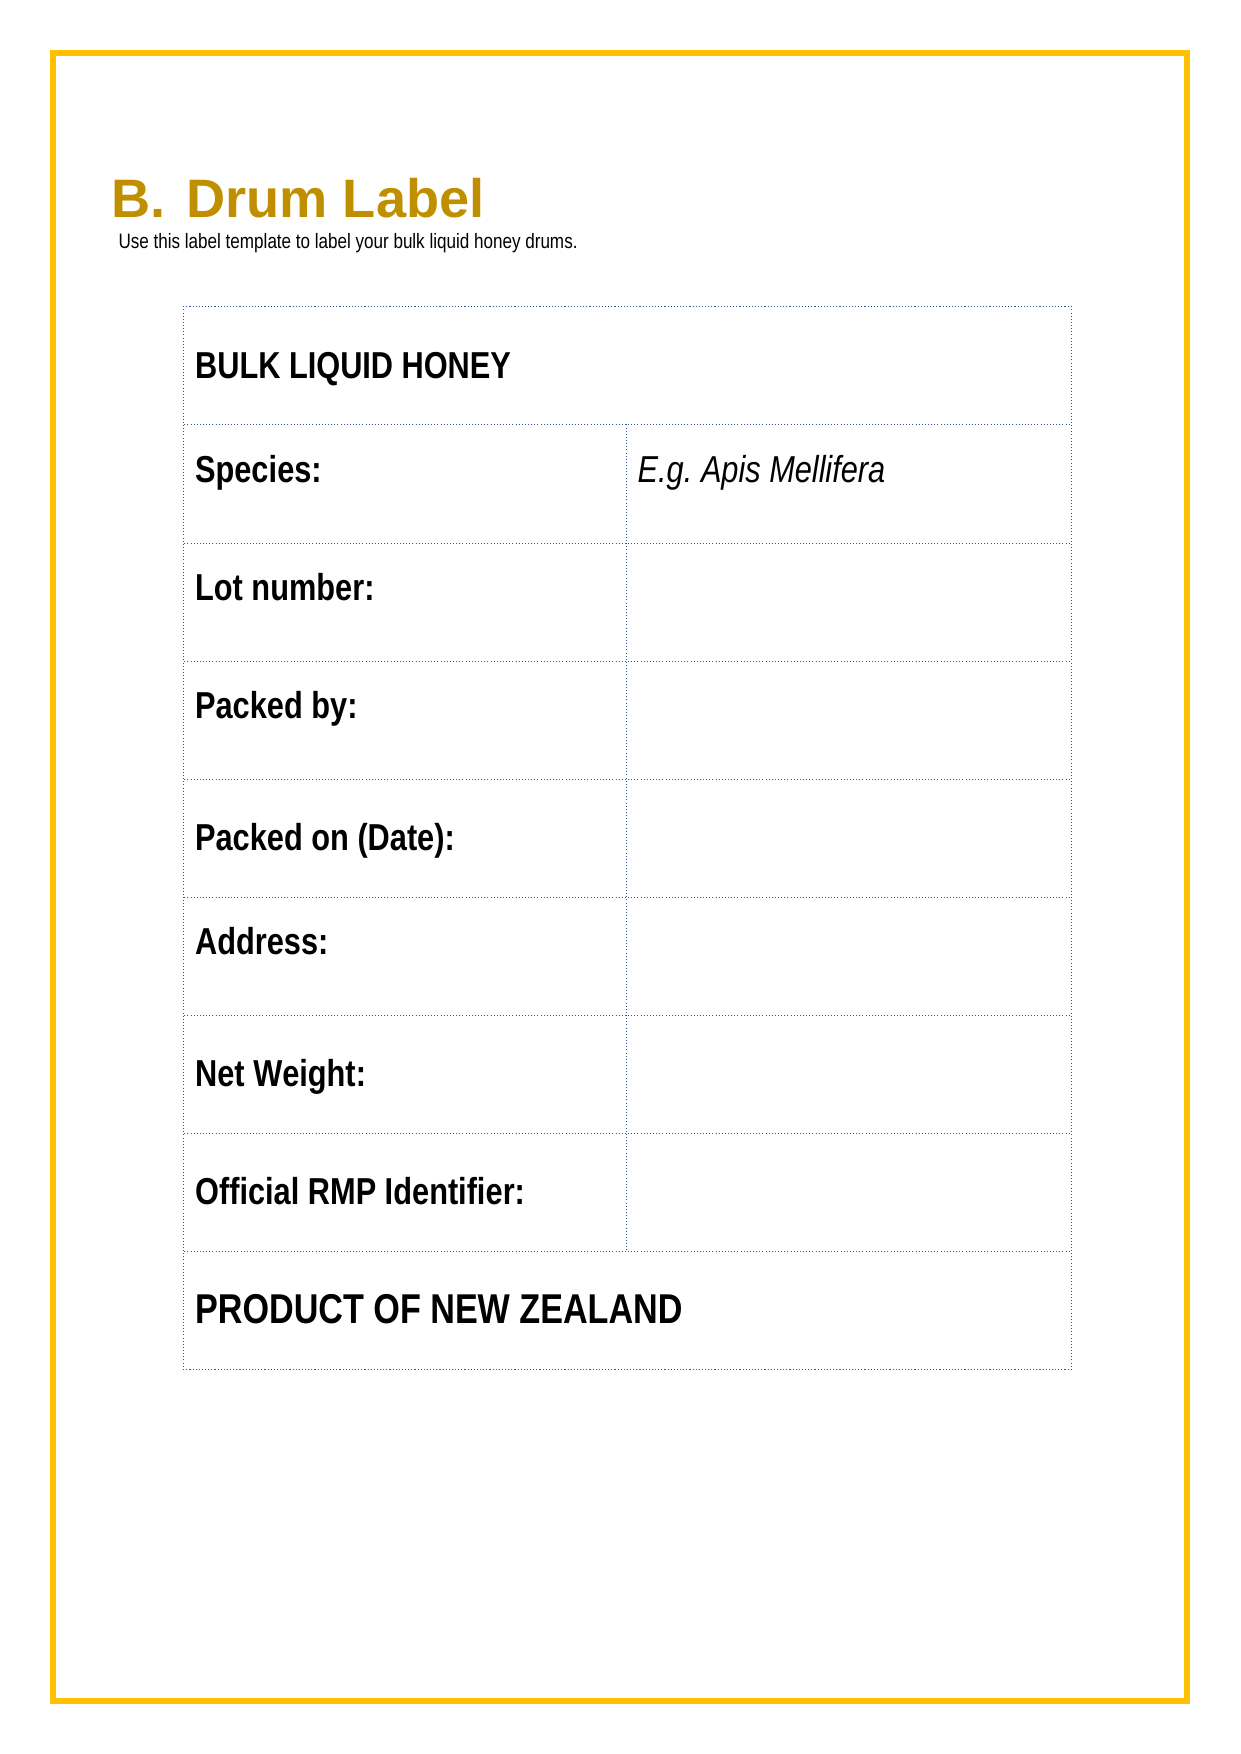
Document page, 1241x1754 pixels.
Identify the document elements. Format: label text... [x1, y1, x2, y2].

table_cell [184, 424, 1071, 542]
subtitle Drum Label [111, 166, 1181, 228]
text Use this label template to label your bulk liquid honey drums. [118, 228, 1181, 252]
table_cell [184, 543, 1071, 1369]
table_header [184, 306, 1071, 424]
